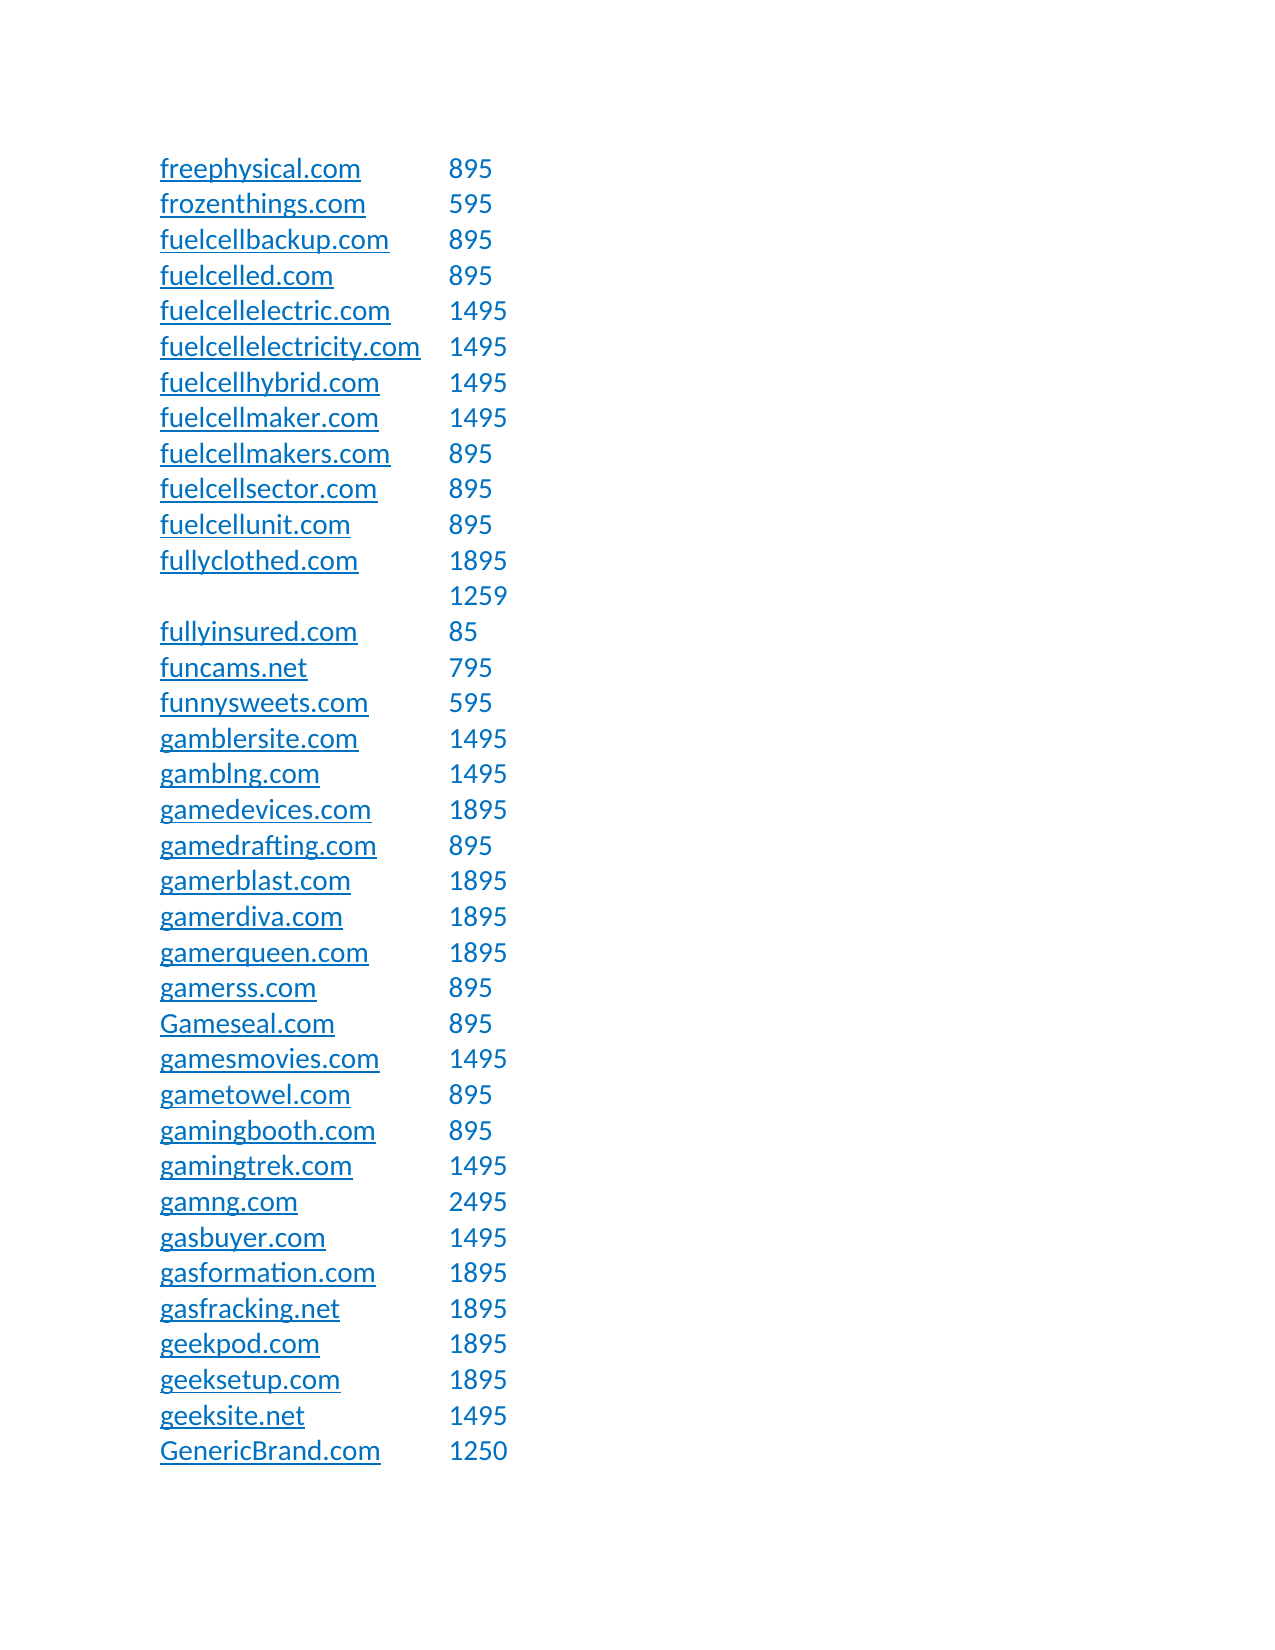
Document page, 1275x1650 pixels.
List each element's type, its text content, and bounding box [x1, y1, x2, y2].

table_cell gasformation.com [149, 1254, 437, 1290]
table_cell Gameseal.com [149, 1005, 437, 1041]
table_cell gamblng.com [149, 756, 437, 791]
table_cell fuelcellsector.com [149, 471, 437, 506]
table_cell fuelcellunit.com [149, 506, 437, 542]
table_cell freephysical.com [149, 150, 437, 186]
table_cell gamerdiva.com [149, 898, 437, 934]
table_cell 895 [437, 827, 524, 862]
table_cell gasbuyer.com [149, 1219, 437, 1254]
table_cell 895 [437, 506, 524, 542]
table_cell gamingbooth.com [149, 1112, 437, 1147]
table_cell 895 [437, 1076, 524, 1112]
table_cell 1895 [437, 934, 524, 969]
table_cell 1495 [437, 720, 524, 756]
table_cell fuelcellbackup.com [149, 221, 437, 257]
table_cell 895 [437, 257, 524, 292]
table_cell 1895 [437, 542, 524, 577]
table_cell fullyclothed.com [149, 542, 437, 577]
table_cell fuelcellelectricity.com [149, 328, 437, 364]
table_cell gamedevices.com [149, 791, 437, 827]
table_cell 895 [437, 1112, 524, 1147]
table_cell 595 [437, 186, 524, 221]
table_cell gametowel.com [149, 1076, 437, 1112]
table_cell fuelcellhybrid.com [149, 364, 437, 399]
table_cell 895 [437, 1005, 524, 1041]
table_cell fullyinsured.com [149, 578, 437, 649]
table_cell 1895 [437, 791, 524, 827]
table_cell 895 [437, 435, 524, 471]
table_cell 1495 [437, 1219, 524, 1254]
table_cell 1895 [437, 898, 524, 934]
table_cell gamedrafting.com [149, 827, 437, 862]
table_cell fuelcellmaker.com [149, 399, 437, 435]
table_cell gamingtrek.com [149, 1148, 437, 1183]
table_cell 595 [437, 684, 524, 720]
table_cell gamblersite.com [149, 720, 437, 756]
table_cell 1895 [437, 1254, 524, 1290]
table_cell fuelcelled.com [149, 257, 437, 292]
table_cell 895 [437, 471, 524, 506]
table_cell geekpod.com [149, 1326, 437, 1361]
table_cell 1495 [437, 1397, 524, 1432]
table_cell 1495 [437, 364, 524, 399]
table_cell 1895 [437, 1326, 524, 1361]
table_cell 1895 [437, 1290, 524, 1326]
table_cell fuelcellmakers.com [149, 435, 437, 471]
table_cell 1495 [437, 756, 524, 791]
table_cell frozenthings.com [149, 186, 437, 221]
table_cell fuelcellelectric.com [149, 293, 437, 328]
table_cell gamng.com [149, 1183, 437, 1219]
table_cell 1495 [437, 328, 524, 364]
table_cell gamesmovies.com [149, 1041, 437, 1076]
table_cell 795 [437, 649, 524, 684]
table_cell funcams.net [149, 649, 437, 684]
table_cell 1495 [437, 399, 524, 435]
table_cell 895 [437, 969, 524, 1005]
table_cell 1495 [437, 1148, 524, 1183]
table_cell 895 [437, 221, 524, 257]
table_cell 125985 [437, 578, 524, 649]
table_cell gamerblast.com [149, 863, 437, 898]
table_cell funnysweets.com [149, 684, 437, 720]
table_cell 1495 [437, 1041, 524, 1076]
table_cell geeksite.net [149, 1397, 437, 1432]
table_cell gamerqueen.com [149, 934, 437, 969]
table_cell 125000 [437, 1433, 524, 1468]
table_cell GenericBrand.com [149, 1433, 437, 1468]
table_cell 1895 [437, 1361, 524, 1397]
table_cell 2495 [437, 1183, 524, 1219]
table_cell 1495 [437, 293, 524, 328]
table_cell 895 [437, 150, 524, 186]
table_cell gasfracking.net [149, 1290, 437, 1326]
table_cell geeksetup.com [149, 1361, 437, 1397]
table_cell gamerss.com [149, 969, 437, 1005]
table_cell 1895 [437, 863, 524, 898]
